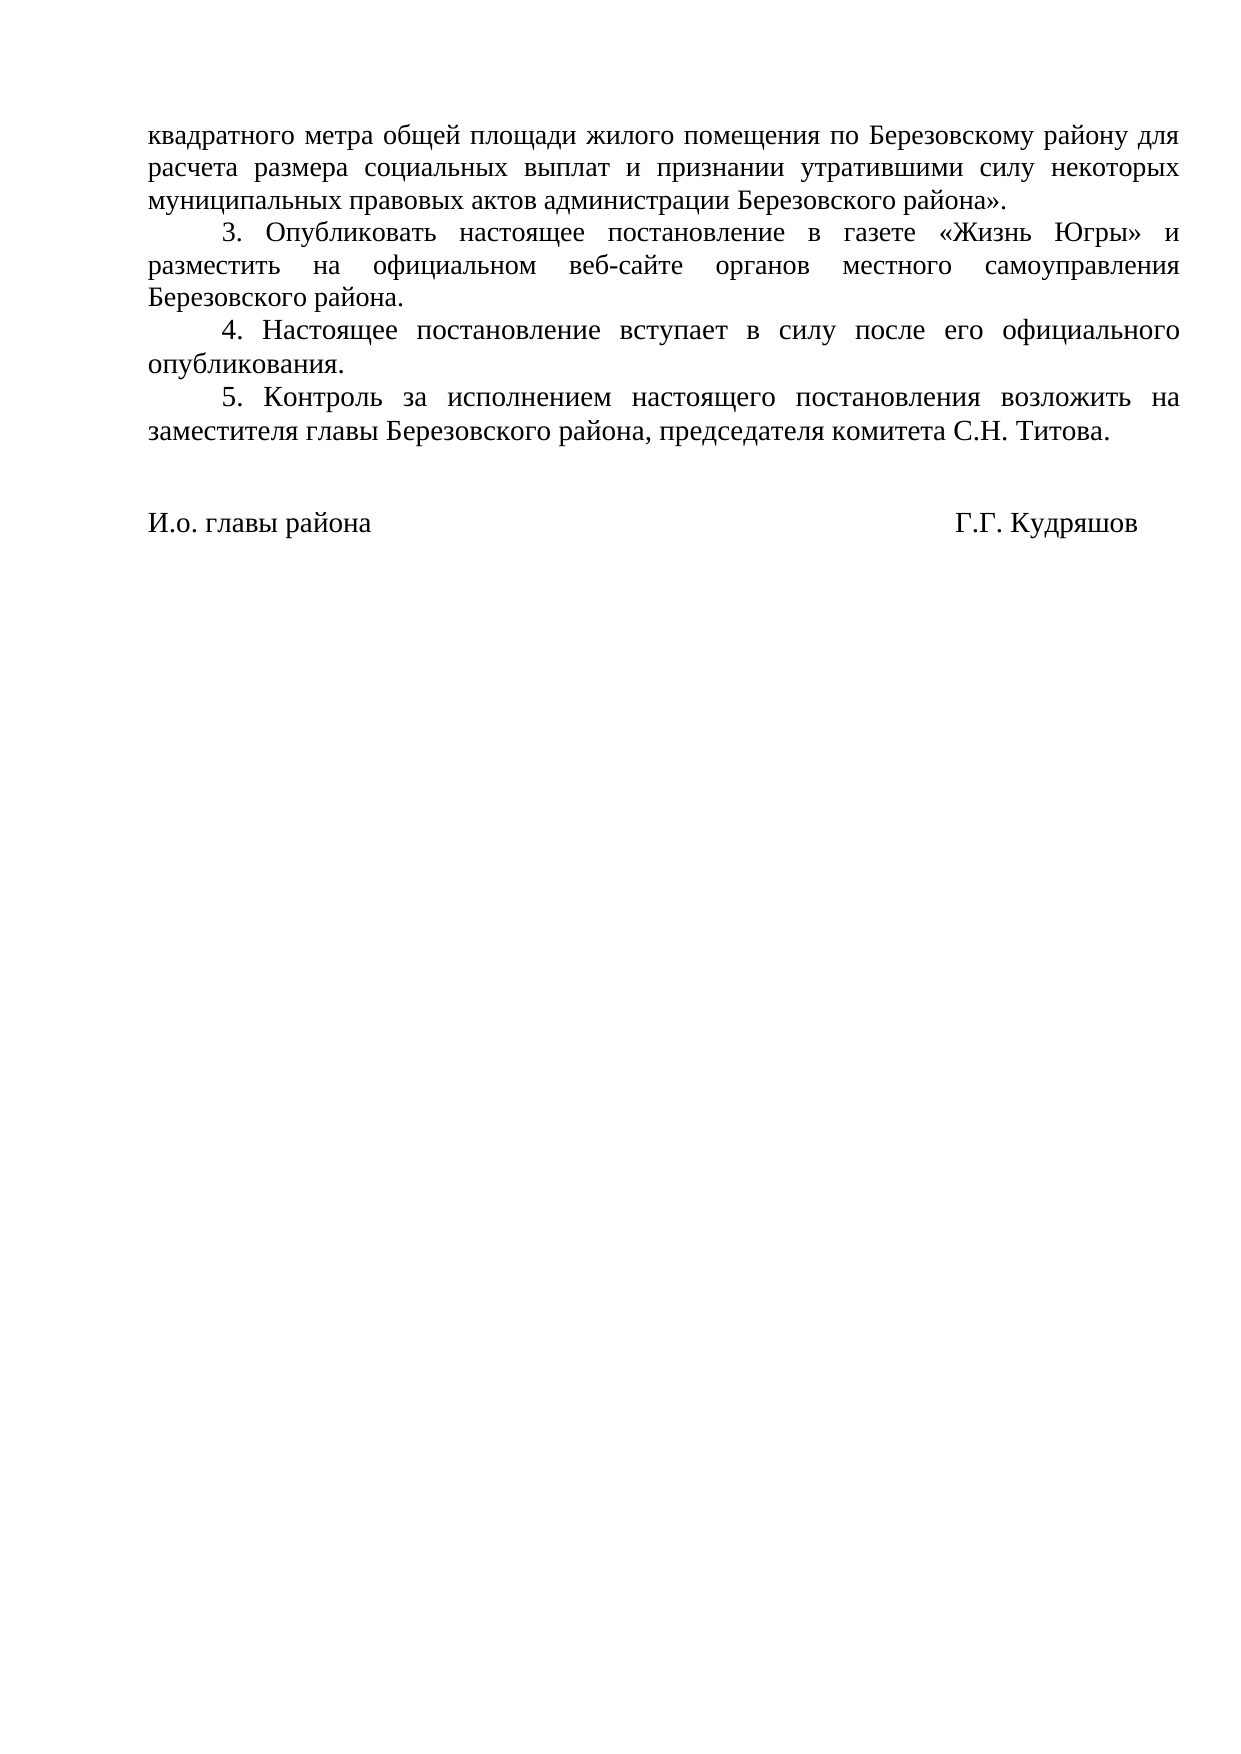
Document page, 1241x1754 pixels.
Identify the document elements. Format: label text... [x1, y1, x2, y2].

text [148, 118, 1181, 215]
text 5. Контроль за исполнением настоящего постановления возложить на заместителя главы Березовского района, председателя комитета С.Н. Титова. [148, 379, 1181, 447]
text 4. Настоящее постановление вступает в силу после его официального опубликования. [148, 312, 1181, 379]
text 3. Опубликовать настоящее постановление в газете «Жизнь Югры» и разместить на официальном веб-сайте органов местного самоуправления Березовского района. [148, 215, 1181, 312]
text И.о. главы района Г.Г. Кудряшов [148, 505, 1181, 539]
